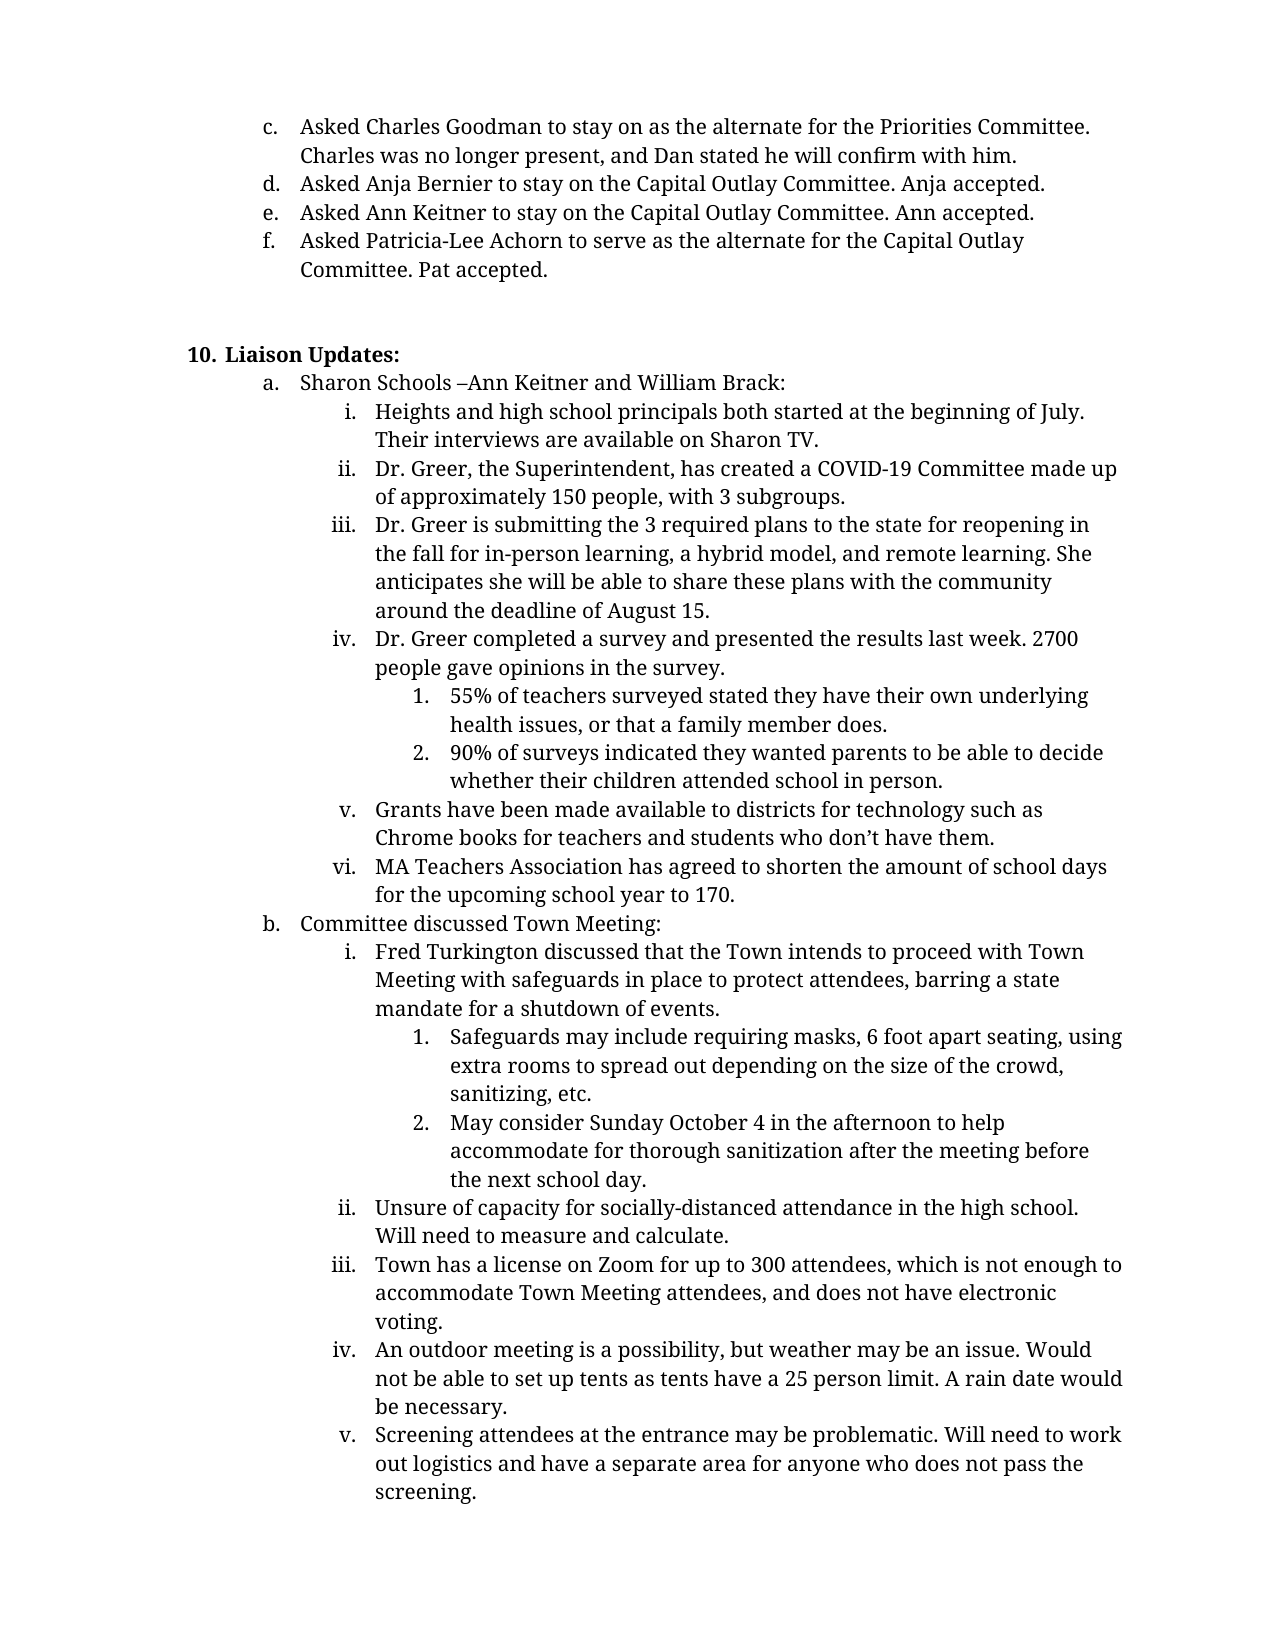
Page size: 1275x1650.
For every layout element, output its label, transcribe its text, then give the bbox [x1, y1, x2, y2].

list Safeguards may include requiring masks, 6 foot apart seating, using extra rooms to spread out depending on the size of the crowd, sanitizing, etc. [412, 1022, 1125, 1108]
list Asked Patricia-Lee Achorn to serve as the alternate for the Capital Outlay Committee. Pat accepted. [262, 226, 1125, 283]
list Asked Ann Keitner to stay on the Capital Outlay Committee. Ann accepted. [262, 198, 1125, 226]
list Fred Turkington discussed that the Town intends to proceed with Town Meeting with safeguards in place to protect attendees, barring a state mandate for a shutdown of events. [356, 937, 1125, 1022]
list An outdoor meeting is a possibility, but weather may be an issue. Would not be able to set up tents as tents have a 25 person limit. A rain date would be necessary. [356, 1335, 1125, 1421]
list Asked Charles Goodman to stay on as the alternate for the Priorities Committee. Charles was no longer present, and Dan stated he will confirm with him. [262, 112, 1125, 169]
list May consider Sunday October 4 in the afternoon to help accommodate for thorough sanitization after the meeting before the next school day. [412, 1108, 1125, 1193]
list Heights and high school principals both started at the beginning of July. Their interviews are available on Sharon TV. [356, 397, 1125, 454]
list Asked Anja Bernier to stay on the Capital Outlay Committee. Anja accepted. [262, 169, 1125, 198]
list Dr. Greer completed a survey and presented the results last week. 2700 people gave opinions in the survey. [356, 624, 1125, 681]
list Committee discussed Town Meeting: [262, 909, 1125, 937]
list 90% of surveys indicated they wanted parents to be able to decide whether their children attended school in person. [412, 738, 1125, 795]
list Dr. Greer, the Superintendent, has created a COVID-19 Committee made up of approximately 150 people, with 3 subgroups. [356, 454, 1125, 511]
list Screening attendees at the entrance may be problematic. Will need to work out logistics and have a separate area for anyone who does not pass the screening. [356, 1421, 1125, 1506]
list Town has a license on Zoom for up to 300 attendees, which is not enough to accommodate Town Meeting attendees, and does not have electronic voting. [356, 1250, 1125, 1335]
list Grants have been made available to districts for technology such as Chrome books for teachers and students who don’t have them. [356, 795, 1125, 852]
list 55% of teachers surveyed stated they have their own underlying health issues, or that a family member does. [412, 681, 1125, 738]
list Dr. Greer is submitting the 3 required plans to the state for reopening in the fall for in-person learning, a hybrid model, and remote learning. She anticipates she will be able to share these plans with the community around the deadline of August 15. [356, 511, 1125, 624]
list Sharon Schools –Ann Keitner and William Brack: [262, 368, 1125, 397]
list MA Teachers Association has agreed to shorten the amount of school days for the upcoming school year to 170. [356, 852, 1125, 909]
subtitle Liaison Updates: [187, 340, 1125, 368]
list Unsure of capacity for socially-distanced attendance in the high school. Will need to measure and calculate. [356, 1193, 1125, 1250]
